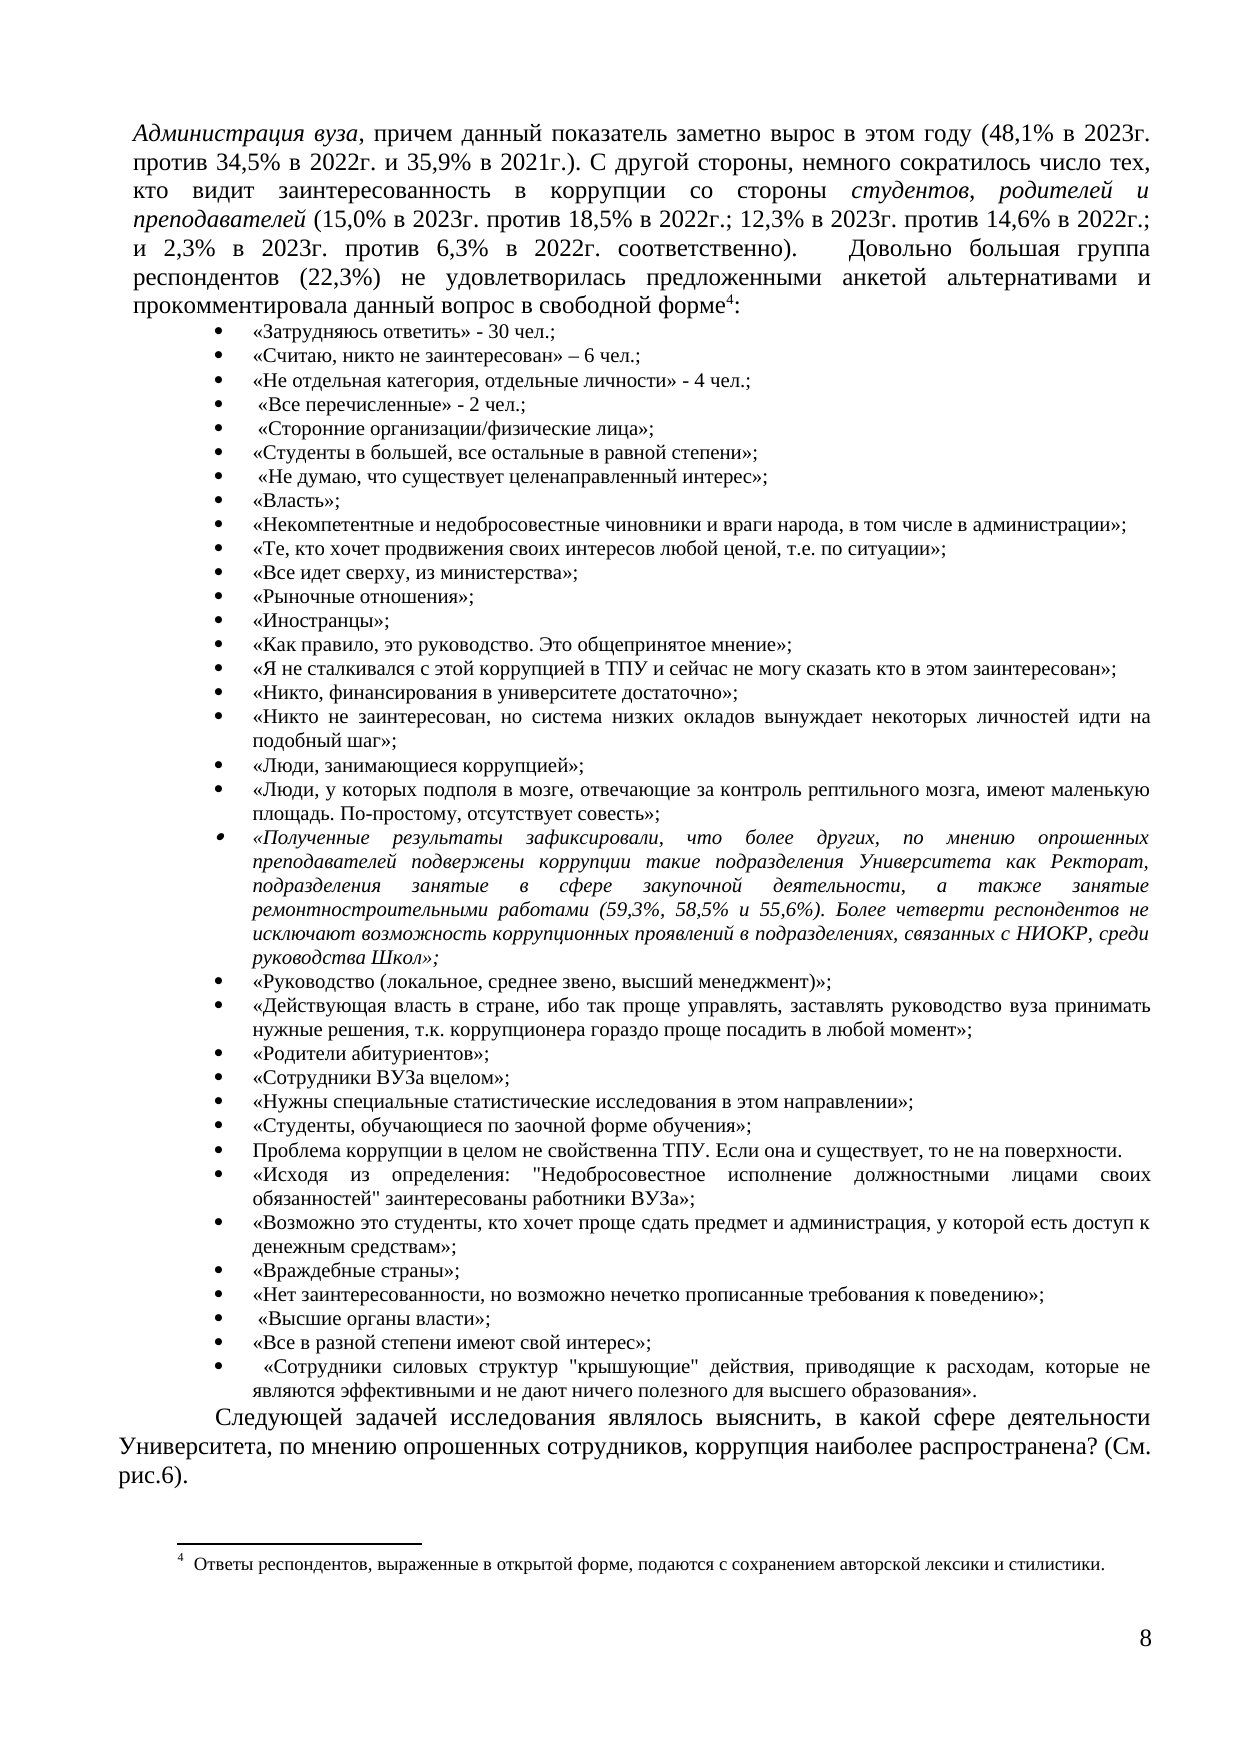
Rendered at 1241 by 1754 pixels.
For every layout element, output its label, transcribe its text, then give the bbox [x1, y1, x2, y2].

list «Родители абитуриентов»; [215, 1041, 1152, 1065]
list «Сотрудники ВУЗа вцелом»; [215, 1065, 1152, 1089]
list «Иностранцы»; [215, 608, 1152, 632]
list «Сотрудники силовых структур "крышующие" действия, приводящие к расходам, которые не являются эффективными и не дают ничего полезного для высшего образования». [215, 1354, 1152, 1402]
list Проблема коррупции в целом не свойственна ТПУ. Если она и существует, то не на поверхности. [215, 1137, 1152, 1162]
list «Студенты, обучающиеся по заочной форме обучения»; [215, 1113, 1152, 1137]
list «Нужны специальные статистические исследования в этом направлении»; [215, 1089, 1152, 1113]
list «Некомпетентные и недобросовестные чиновники и враги народа, в том числе в администрации»; [215, 512, 1152, 536]
list «Не думаю, что существует целенаправленный интерес»; [215, 464, 1152, 488]
list «Высшие органы власти»; [215, 1306, 1152, 1330]
list «Руководство (локальное, среднее звено, высший менеджмент)»; [215, 969, 1152, 993]
list «Как правило, это руководство. Это общепринятое мнение»; [215, 632, 1152, 656]
list «Действующая власть в стране, ибо так проще управлять, заставлять руководство вуза принимать нужные решения, т.к. коррупционера гораздо проще посадить в любой момент»; [215, 993, 1152, 1041]
list «Исходя из определения: "Недобросовестное исполнение должностными лицами своих обязанностей" заинтересованы работники ВУЗа»; [215, 1162, 1152, 1210]
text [133, 118, 1152, 319]
list «Люди, занимающиеся коррупцией»; [215, 752, 1152, 777]
list «Я не сталкивался с этой коррупцией в ТПУ и сейчас не могу сказать кто в этом заинтересован»; [215, 656, 1152, 680]
list «Враждебные страны»; [215, 1258, 1152, 1282]
list «Полученные результаты зафиксировали, что более других, по мнению опрошенных преподавателей подвержены коррупции такие подразделения Университета как Ректорат, подразделения занятые в сфере закупочной деятельности, а также занятые ремонтностроительными работами (59,3%, 58,5% и 55,6%). Более четверти респондентов не исключают возможность коррупционных проявлений в подразделениях, связанных с НИОКР, среди руководства Школ»; [215, 825, 1152, 969]
list «Никто, финансирования в университете достаточно»; [215, 680, 1152, 704]
list «Не отдельная категория, отдельные личности» - 4 чел.; [215, 367, 1152, 392]
list «Затрудняюсь ответить» - 30 чел.; [215, 319, 1152, 343]
list «Люди, у которых подполя в мозге, отвечающие за контроль рептильного мозга, имеют маленькую площадь. По-простому, отсутствует совесть»; [215, 777, 1152, 825]
list «Власть»; [215, 488, 1152, 512]
list «Нет заинтересованности, но возможно нечетко прописанные требования к поведению»; [215, 1282, 1152, 1306]
list «Никто не заинтересован, но система низких окладов вынуждает некоторых личностей идти на подобный шаг»; [215, 704, 1152, 752]
list «Все в разной степени имеют свой интерес»; [215, 1330, 1152, 1354]
list «Возможно это студенты, кто хочет проще сдать предмет и администрация, у которой есть доступ к денежным средствам»; [215, 1210, 1152, 1258]
list «Все идет сверху, из министерства»; [215, 560, 1152, 584]
text Следующей задачей исследования являлось выяснить, в какой сфере деятельности Университета, по мнению опрошенных сотрудников, коррупция наиболее распространена? (См. рис.6). [118, 1402, 1152, 1488]
list «Студенты в большей, все остальные в равной степени»; [215, 440, 1152, 464]
list «Рыночные отношения»; [215, 584, 1152, 608]
list «Считаю, никто не заинтересован» – 6 чел.; [215, 343, 1152, 367]
list «Сторонние организации/физические лица»; [215, 416, 1152, 440]
list «Все перечисленные» - 2 чел.; [215, 392, 1152, 416]
list «Те, кто хочет продвижения своих интересов любой ценой, т.е. по ситуации»; [215, 536, 1152, 560]
